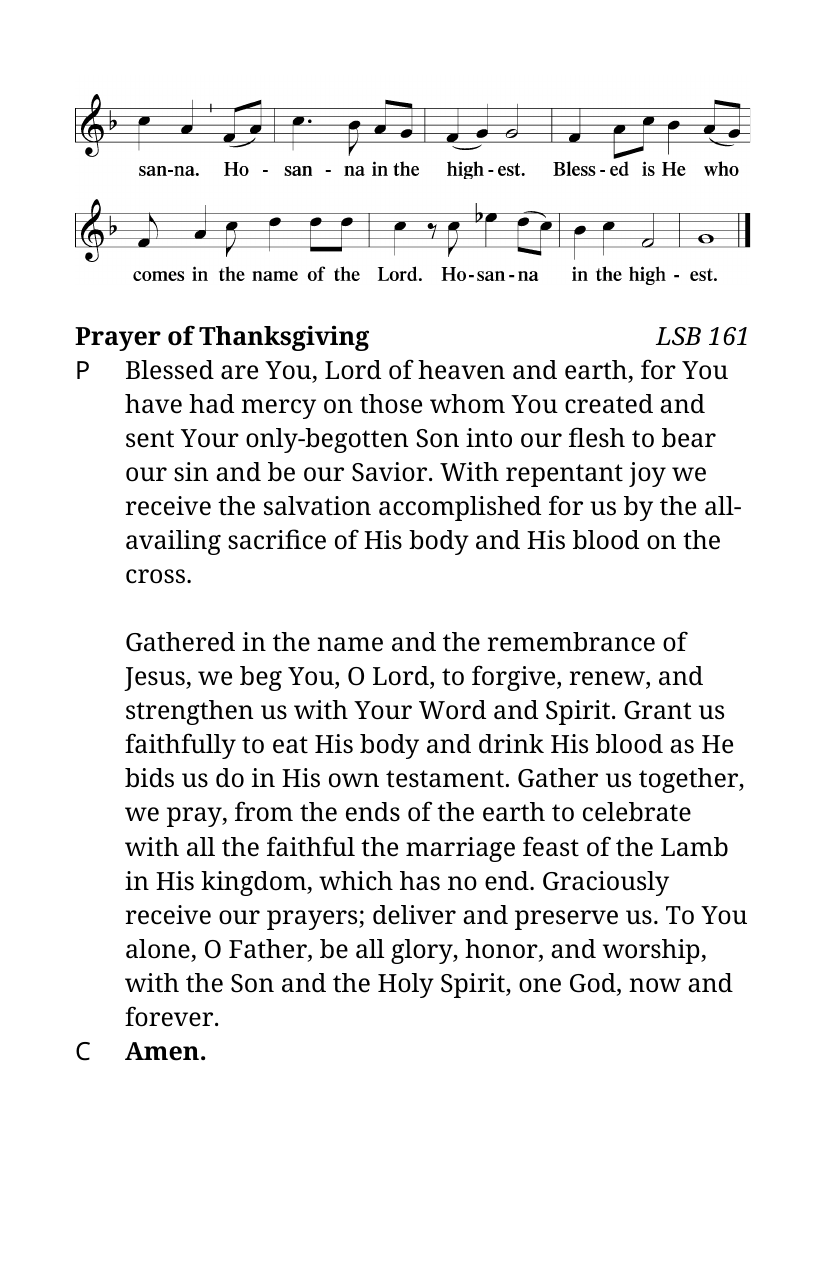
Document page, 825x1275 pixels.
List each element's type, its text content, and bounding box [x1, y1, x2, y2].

text P Blessed are You, Lord of heaven and earth, for You have had mercy on those whom You created and sent Your only-begotten Son into our flesh to bear our sin and be our Savior. With repentant joy we receive the salvation accomplished for us by the all-availing sacrifice of His body and His blood on the cross. [75, 352, 750, 591]
text Gathered in the name and the remembrance of Jesus, we beg You, O Lord, to forgive, renew, and strengthen us with Your Word and Spirit. Grant us faithfully to eat His body and drink His blood as He bids us do in His own testament. Gather us together, we pray, from the ends of the earth to celebrate with all the faithful the marriage feast of the Lamb in His kingdom, which has no end. Graciously receive our prayers; deliver and preserve us. To You alone, O Father, be all glory, honor, and worship, with the Son and the Holy Spirit, one God, now and forever. [125, 625, 750, 1033]
text C Amen. [75, 1033, 750, 1068]
text Prayer of Thanksgiving LSB 161 [75, 318, 750, 352]
picture [75, 75, 750, 285]
